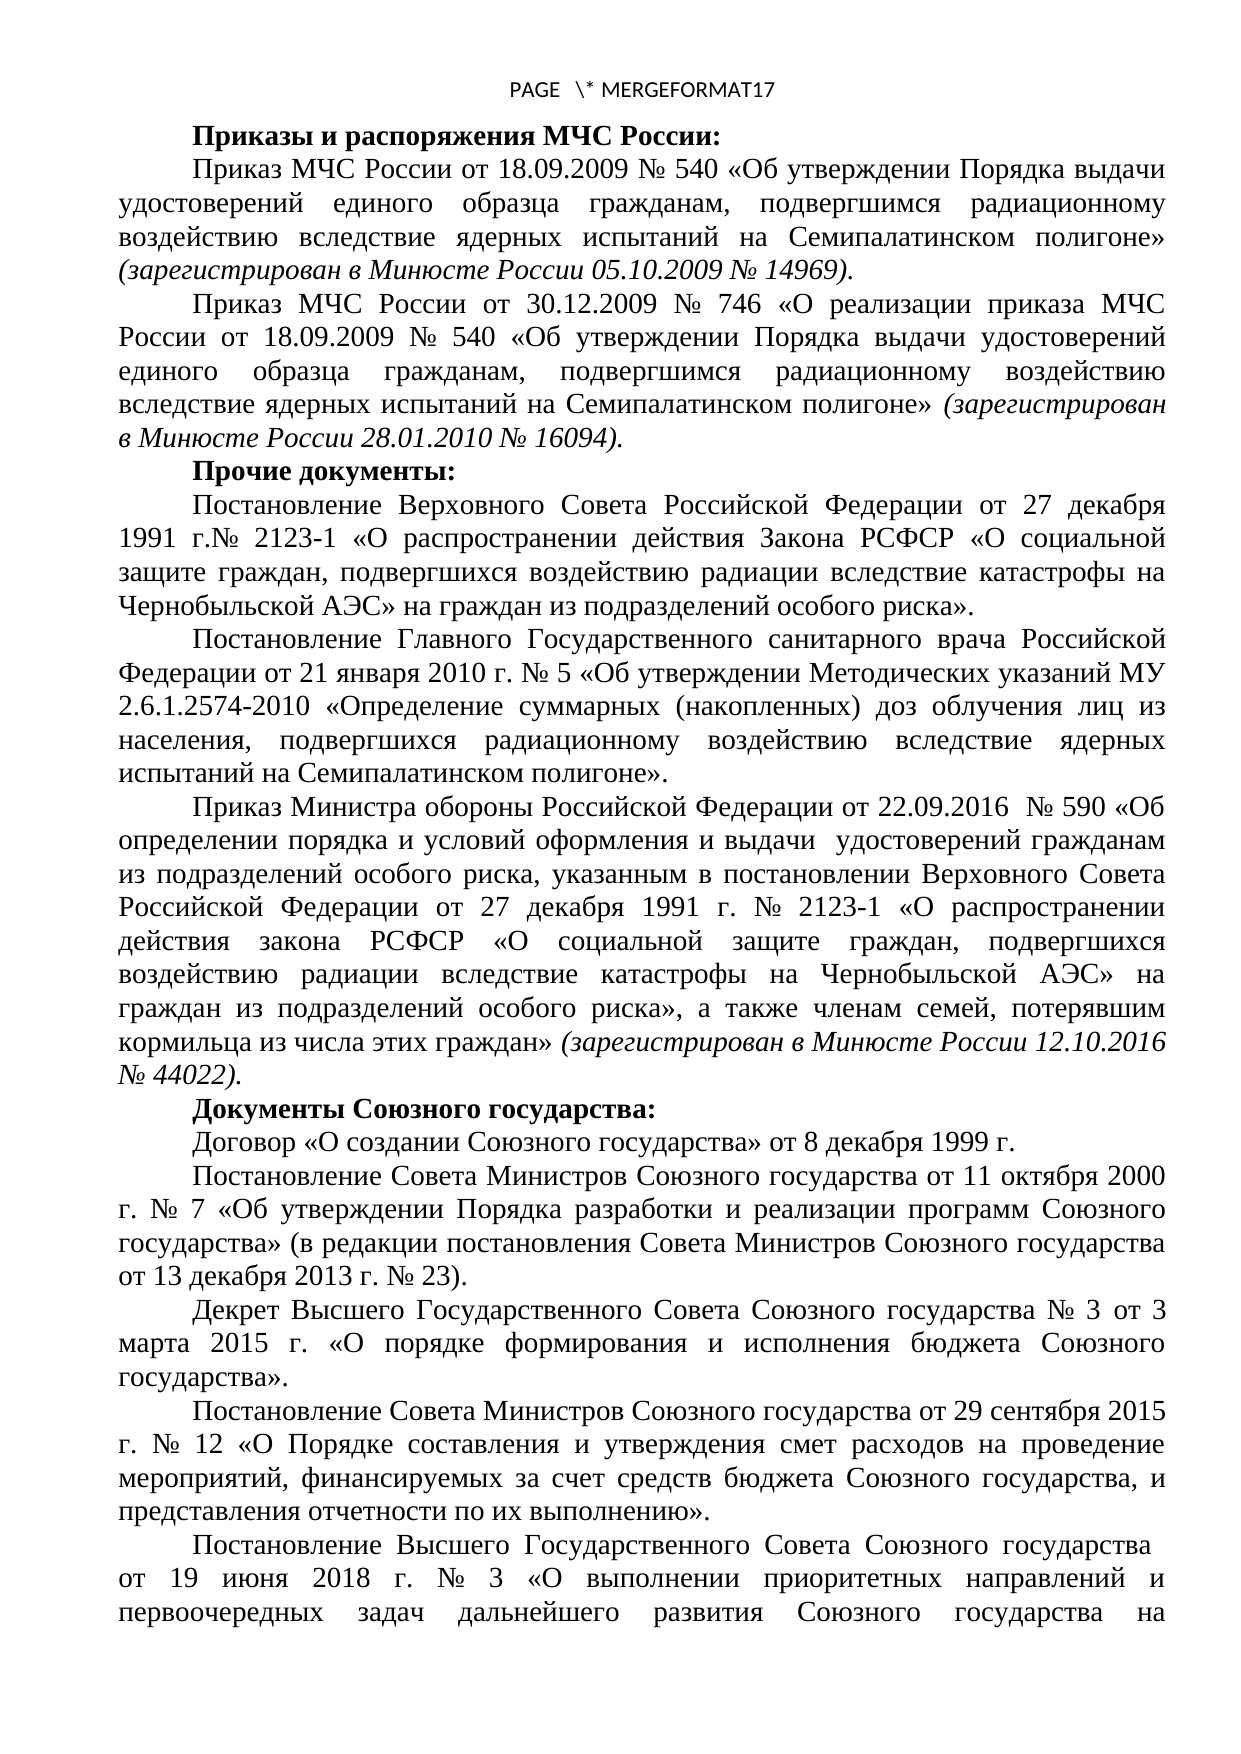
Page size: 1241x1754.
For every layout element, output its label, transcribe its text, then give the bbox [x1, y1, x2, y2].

text Постановление Совета Министров Союзного государства от 29 сентября 2015 г. № 12 «О Порядке составления и утверждения смет расходов на проведение мероприятий, финансируемых за счет средств бюджета Союзного государства, и представления отчетности по их выполнению». [118, 1393, 1167, 1527]
text Приказ Министра обороны Российской Федерации от 22.09.2016 № 590 «Об определении порядка и условий оформления и выдачи удостоверений гражданам из подразделений особого риска, указанным в постановлении Верховного Совета Российской Федерации от 27 декабря 1991 г. № 2123-1 «О распространении действия закона РСФСР «О социальной защите граждан, подвергшихся воздействию радиации вследствие катастрофы на Чернобыльской АЭС» на граждан из подразделений особого риска», а также членам семей, потерявшим кормильца из числа этих граждан» (зарегистрирован в Минюсте России 12.10.2016 № 44022). [118, 789, 1167, 1091]
text Договор «О создании Союзного государства» от 8 декабря 1999 г. [118, 1124, 1167, 1158]
text Постановление Совета Министров Союзного государства от 11 октября 2000 г. № 7 «Об утверждении Порядка разработки и реализации программ Союзного государства» (в редакции постановления Совета Министров Союзного государства от 13 декабря 2013 г. № 23). [118, 1158, 1167, 1292]
text Постановление Верховного Совета Российской Федерации от 27 декабря 1991 г.№ 2123-1 «О распространении действия Закона РСФСР «О социальной защите граждан, подвергшихся воздействию радиации вследствие катастрофы на Чернобыльской АЭС» на граждан из подразделений особого риска». [118, 487, 1167, 621]
text Декрет Высшего Государственного Совета Союзного государства № 3 от 3 марта 2015 г. «О порядке формирования и исполнения бюджета Союзного государства». [118, 1292, 1167, 1393]
text Приказы и распоряжения МЧС России: [118, 118, 1167, 152]
text Постановление Главного Государственного санитарного врача Российской Федерации от 21 января 2010 г. № 5 «Об утверждении Методических указаний МУ 2.6.1.2574-2010 «Определение суммарных (накопленных) доз облучения лиц из населения, подвергшихся радиационному воздействию вследствие ядерных испытаний на Семипалатинском полигоне». [118, 621, 1167, 789]
text Документы Союзного государства: [118, 1091, 1167, 1124]
text Приказ МЧС России от 18.09.2009 № 540 «Об утверждении Порядка выдачи удостоверений единого образца гражданам, подвергшимся радиационному воздействию вследствие ядерных испытаний на Семипалатинском полигоне» (зарегистрирован в Минюсте России 05.10.2009 № 14969). [118, 152, 1167, 286]
text Прочие документы: [118, 453, 1167, 487]
text Приказ МЧС России от 30.12.2009 № 746 «О реализации приказа МЧС России от 18.09.2009 № 540 «Об утверждении Порядка выдачи удостоверений единого образца гражданам, подвергшимся радиационному воздействию вследствие ядерных испытаний на Семипалатинском полигоне» (зарегистрирован в Минюсте России 28.01.2010 № 16094). [118, 286, 1167, 453]
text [118, 1527, 1167, 1627]
